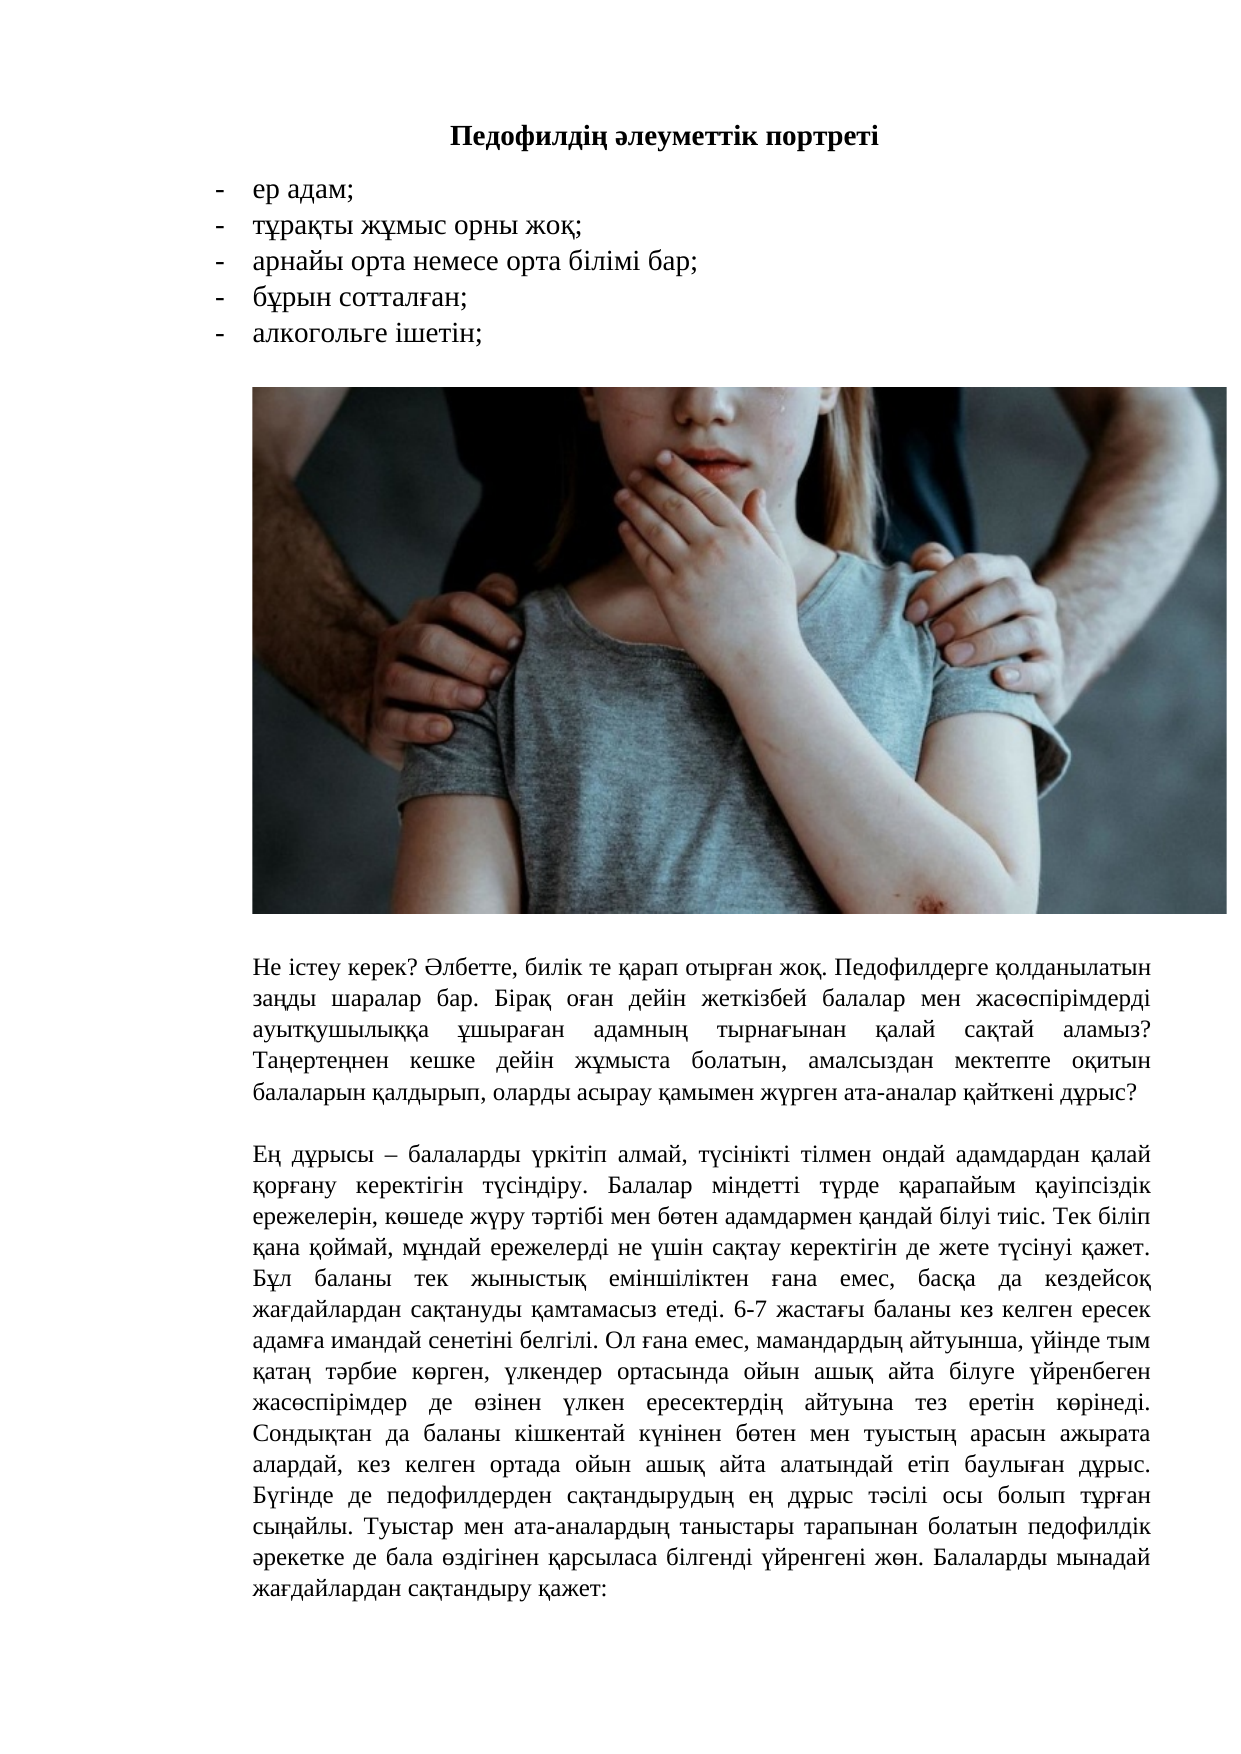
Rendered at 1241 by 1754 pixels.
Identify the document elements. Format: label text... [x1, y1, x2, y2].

list ер адам; [215, 171, 1152, 204]
list арнайы орта немесе орта білімі бар; [215, 243, 1152, 277]
picture [252, 387, 1227, 914]
list тұрақты жұмыс орны жоқ; [215, 207, 1152, 241]
list бұрын сотталған; [215, 279, 1152, 313]
list Ең дұрысы – балаларды үркітіп алмай, түсінікті тілмен ондай адамдардан қалай қорғану керектігін түсіндіру. Балалар міндетті түрде қарапайым қауіпсіздік ережелерін, көшеде жүру тәртібі мен бөтен адамдармен қандай білуі тиіс. Тек біліп қана қоймай, мұндай ережелерді не үшін сақтау керектігін де жете түсінуі қажет. Бұл баланы тек жыныстық еміншіліктен ғана емес, басқа да кездейсоқ жағдайлардан сақтануды қамтамасыз етеді. 6-7 жастағы баланы кез келген ересек адамға имандай сенетіні белгілі. Ол ғана емес, мамандардың айтуынша, үйінде тым қатаң тәрбие көрген, үлкендер ортасында ойын ашық айта білуге үйренбеген жасөспірімдер де өзінен үлкен ересектердің айтуына тез еретін көрінеді. Сондықтан да баланы кішкентай күнінен бөтен мен туыстың арасын ажырата алардай, кез келген ортада ойын ашық айта алатындай етіп баулыған дұрыс. Бүгінде де педофилдерден сақтандырудың ең дұрыс тәсілі осы болып тұрған сыңайлы. Туыстар мен ата-аналардың таныстары тарапынан болатын педофилдік әрекетке де бала өздігінен қарсыласа білгенді үйренгені жөн. Балаларды мынадай жағдайлардан сақтандыру қажет: [252, 1139, 1152, 1602]
text Педофилдің әлеуметтік портреті [177, 118, 1152, 152]
list Не істеу керек? Әлбетте, билік те қарап отырған жоқ. Педофилдерге қолданылатын заңды шаралар бар. Бірақ оған дейін жеткізбей балалар мен жасөспірімдерді ауытқушылыққа ұшыраған адамның тырнағынан қалай сақтай аламыз? Таңертеңнен кешке дейін жұмыста болатын, амалсыздан мектепте оқитын балаларын қалдырып, оларды асырау қамымен жүрген ата-аналар қайткені дұрыс? [252, 952, 1152, 1105]
list алкогольге ішетін; [215, 316, 1152, 349]
